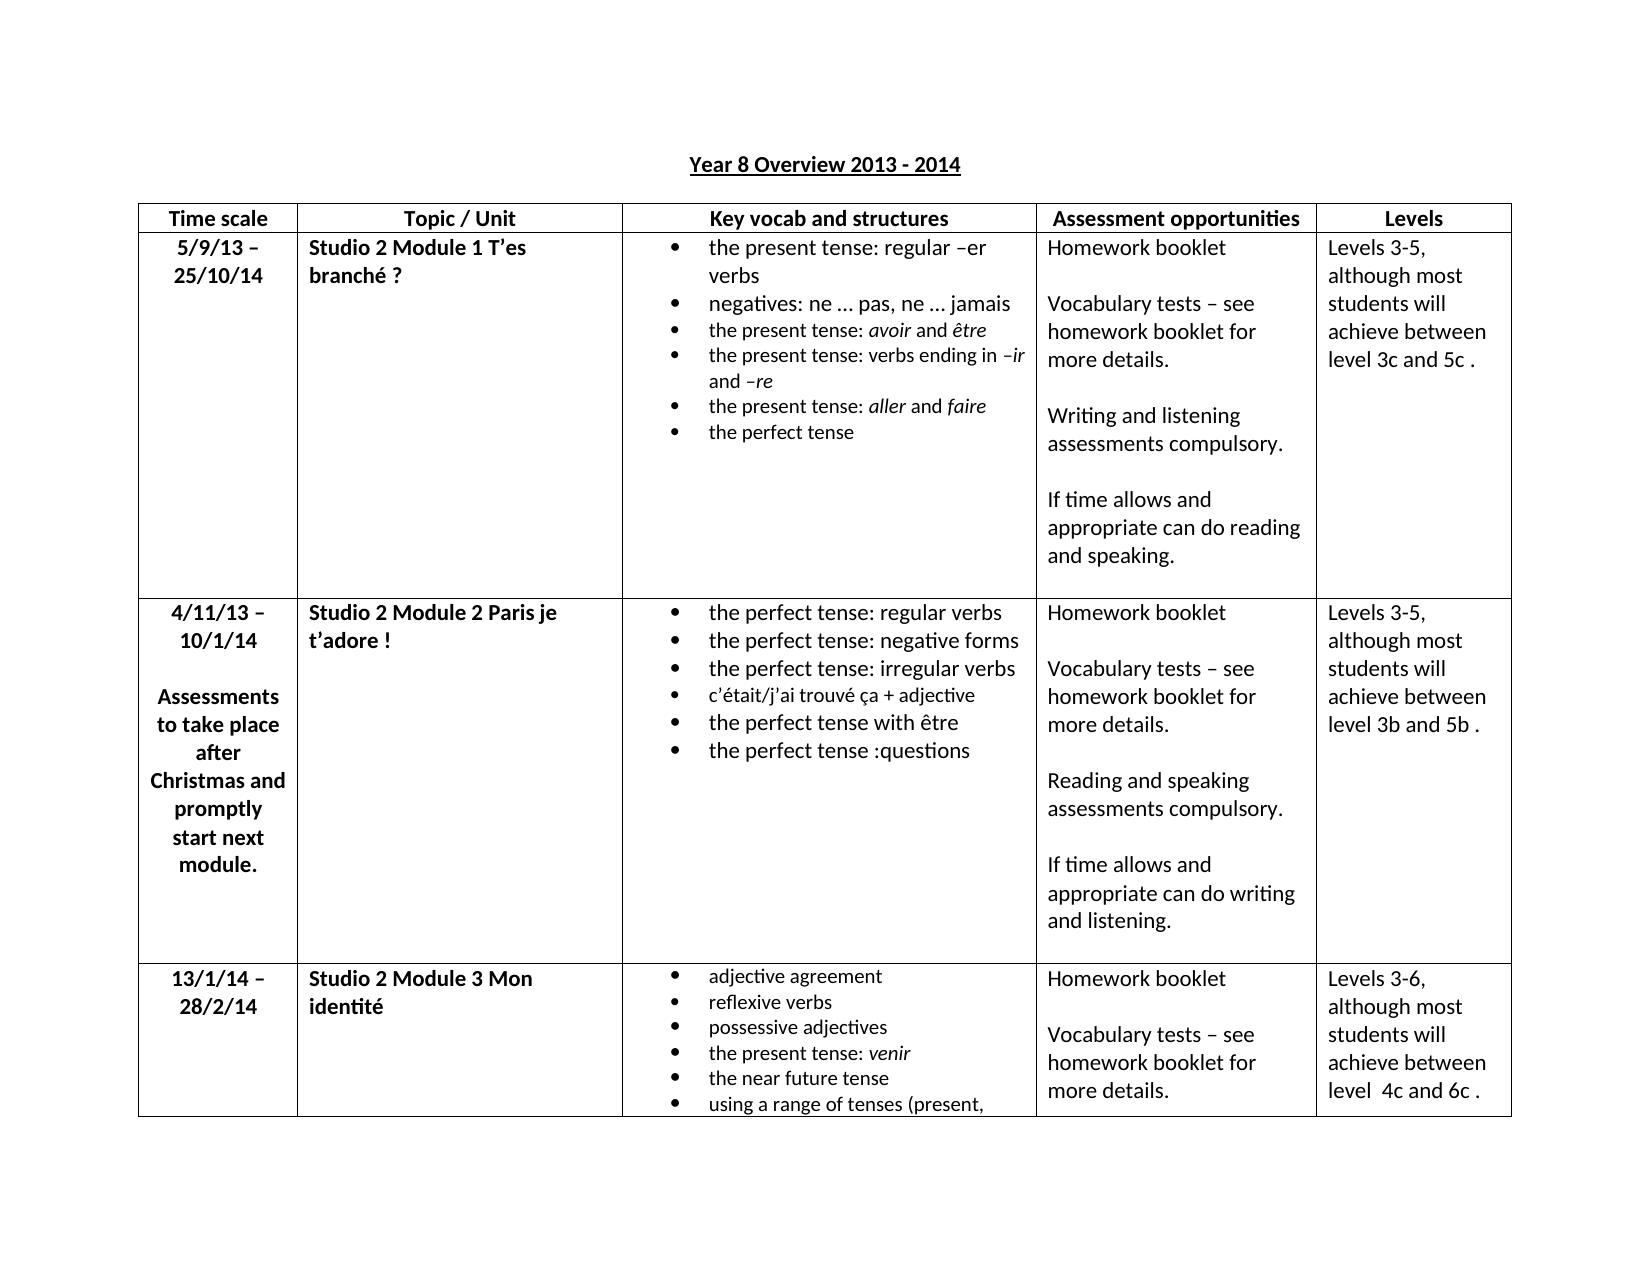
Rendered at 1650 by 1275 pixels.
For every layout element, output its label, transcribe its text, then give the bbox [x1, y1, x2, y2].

text Year 8 Overview 2013 - 2014 [150, 150, 1500, 178]
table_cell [623, 964, 1036, 1116]
table_cell Levels 3-5, although most students will achieve between level 3b and 5b . [1317, 599, 1511, 963]
table_cell Studio 2 Module 1 T’es branché ? [298, 233, 622, 597]
table_header Key vocab and structures [623, 204, 1036, 232]
table_cell the present tense: regular –er verbs negatives: ne … pas, ne … jamais the present tense: avoir and être the present tense: verbs ending in –ir and –re the present tense: aller and faire the perfect tense [623, 233, 1036, 597]
table_cell 4/11/13 – 10/1/14 Assessments to take place after Christmas and promptly start next module. [139, 599, 297, 963]
table_cell 13/1/14 – 28/2/14 [139, 964, 297, 1116]
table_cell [1037, 964, 1316, 1116]
table_cell the perfect tense: regular verbs the perfect tense: negative forms the perfect tense: irregular verbs c’était/j’ai trouvé ça + adjective the perfect tense with être the perfect tense :questions [623, 599, 1036, 963]
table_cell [298, 964, 622, 1116]
table_header Levels [1317, 204, 1511, 232]
table_cell Studio 2 Module 2 Paris je t’adore ! [298, 599, 622, 963]
table_header Topic / Unit [298, 204, 622, 232]
table_header Time scale [139, 204, 297, 232]
table_cell Levels 3-5, although most students will achieve between level 3c and 5c . [1317, 233, 1511, 597]
table_cell 5/9/13 – 25/10/14 [139, 233, 297, 597]
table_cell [1317, 964, 1511, 1116]
table_header Assessment opportunities [1037, 204, 1316, 232]
